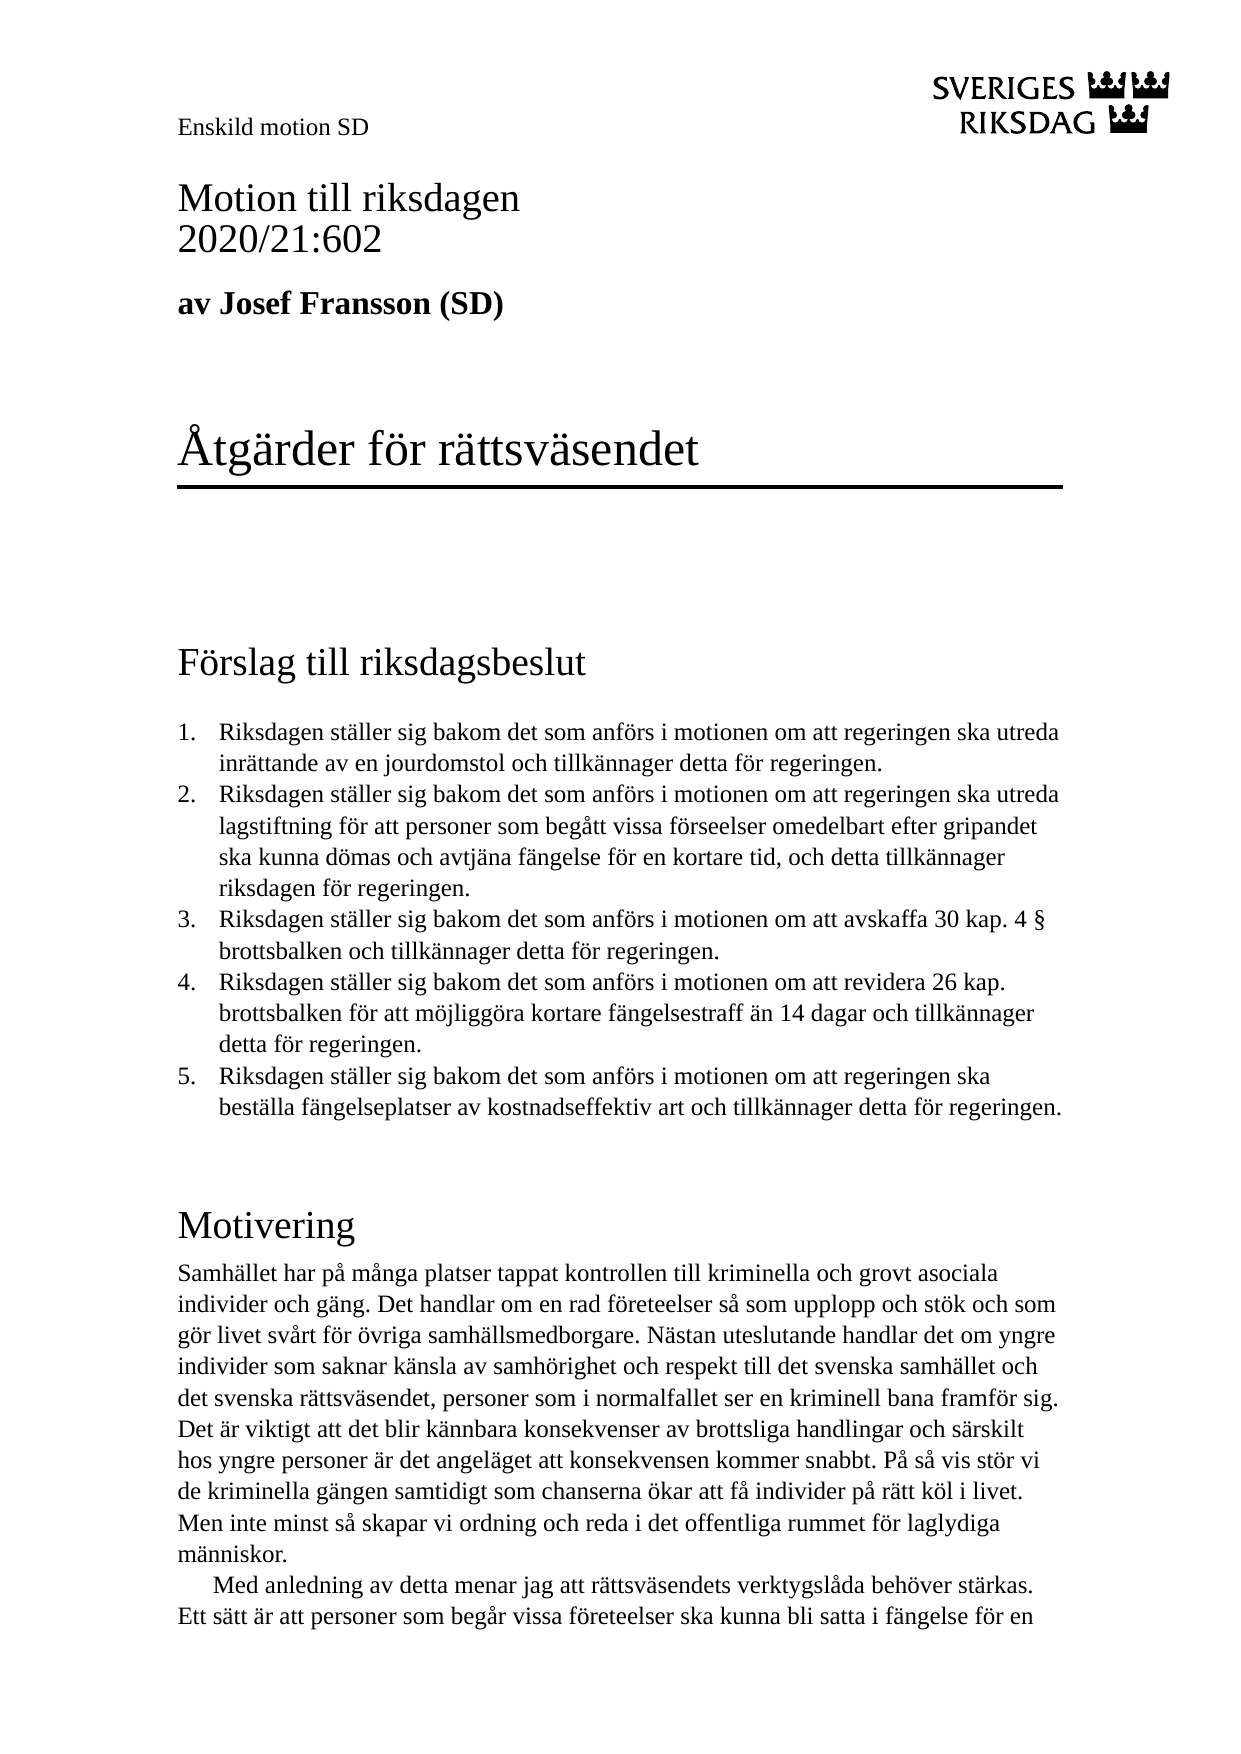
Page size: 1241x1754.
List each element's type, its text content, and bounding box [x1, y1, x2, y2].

text Samhället har på många platser tappat kontrollen till kriminella och grovt asociala individer och gäng. Det handlar om en rad företeelser så som upplopp och stök och som gör livet svårt för övriga samhällsmedborgare. Nästan uteslutande handlar det om yngre individer som saknar känsla av samhörighet och respekt till det svenska samhället och det svenska rättsväsendet, personer som i normalfallet ser en kriminell bana framför sig. Det är viktigt att det blir kännbara konsekvenser av brottsliga handlingar och särskilt hos yngre personer är det angeläget att konsekvensen kommer snabbt. På så vis stör vi de kriminella gängen samtidigt som chanserna ökar att få individer på rätt köl i livet. Men inte minst så skapar vi ordning och reda i det offentliga rummet för laglydiga människor. [177, 1255, 1063, 1568]
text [177, 1568, 1063, 1630]
